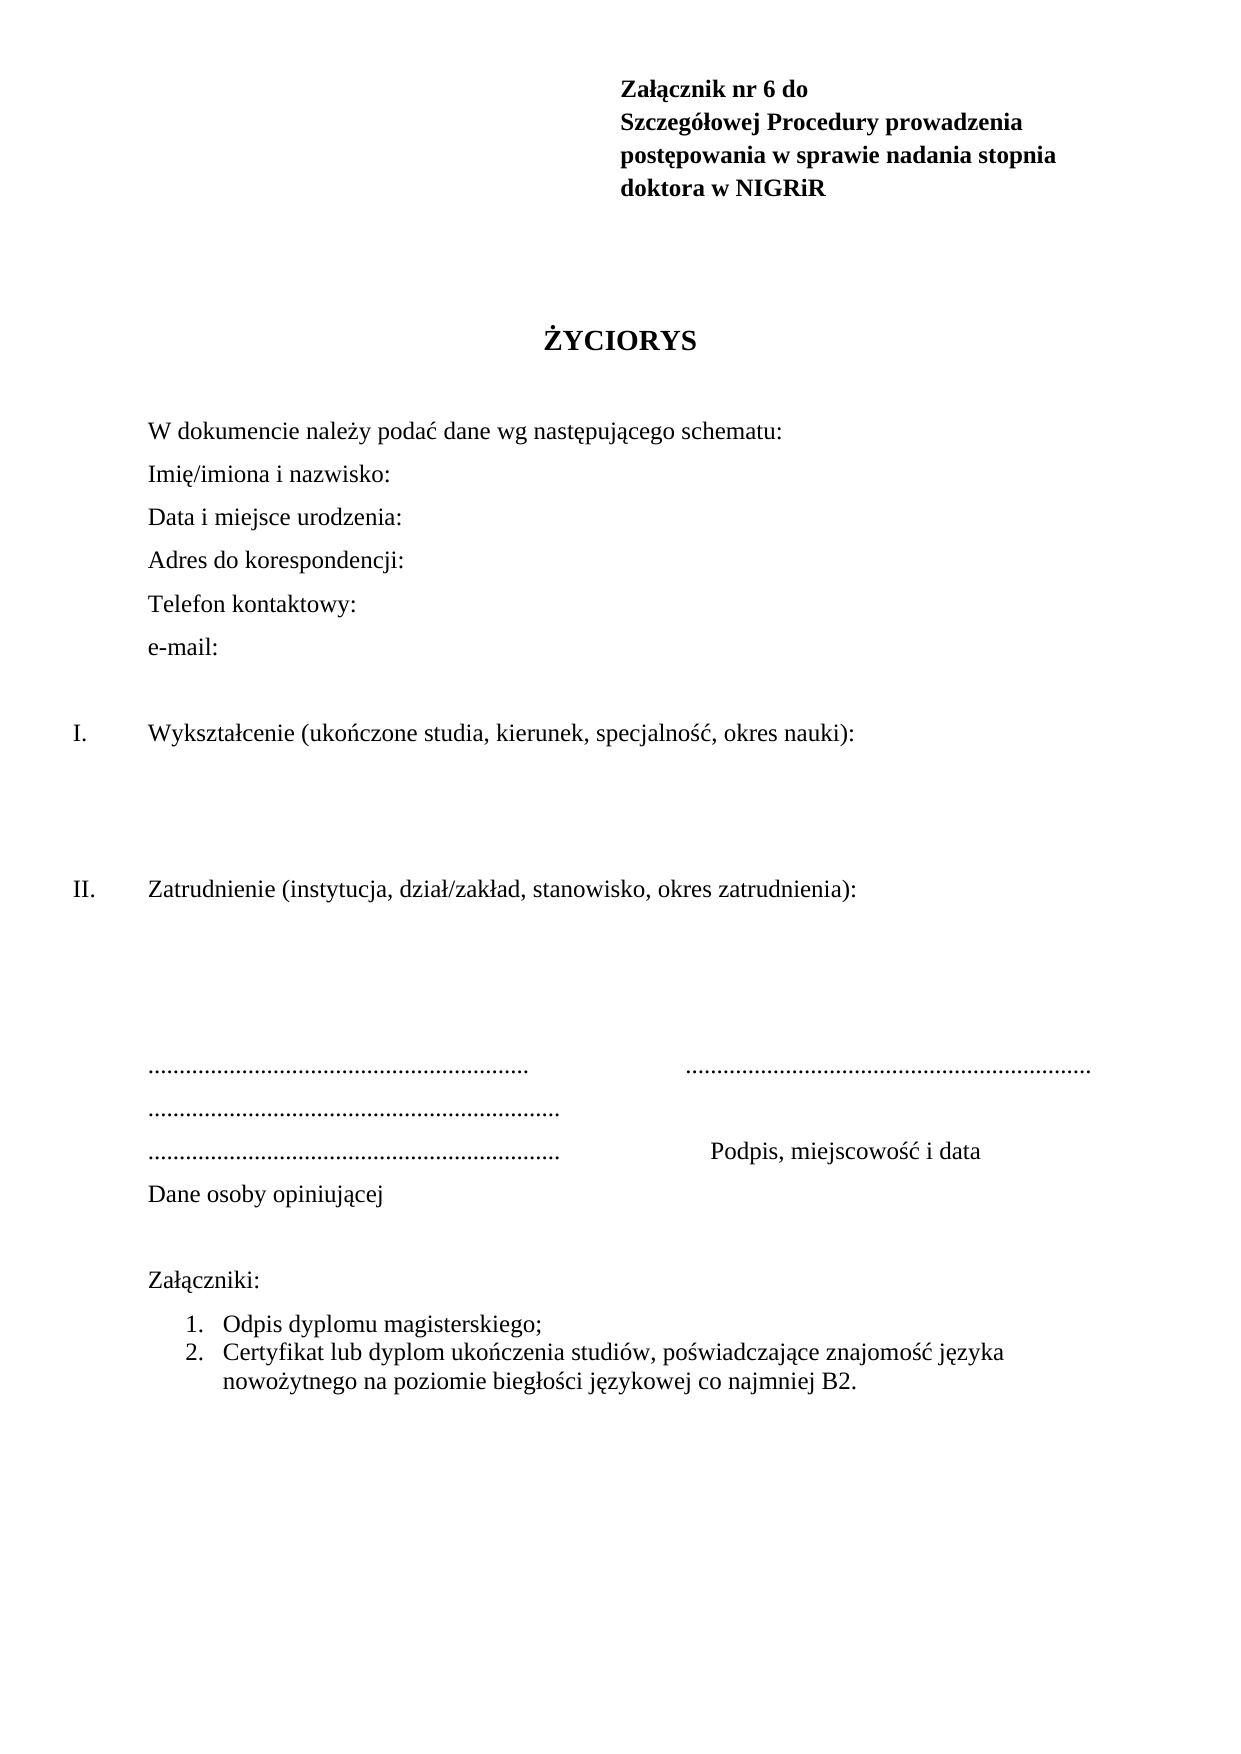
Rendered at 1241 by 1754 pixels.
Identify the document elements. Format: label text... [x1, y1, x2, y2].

text .................................................................. Podpis, miejscowość i data [148, 1136, 1093, 1165]
list Zatrudnienie (instytucja, dział/zakład, stanowisko, okres zatrudnienia): [73, 874, 1093, 902]
text .................................................................. [148, 1093, 1093, 1122]
text Załączniki: [148, 1266, 1093, 1294]
text Telefon kontaktowy: [148, 589, 1093, 617]
text Dane osoby opiniującej [148, 1179, 1093, 1208]
text Data i miejsce urodzenia: [148, 502, 1093, 531]
text W dokumencie należy podać dane wg następującego schematu: [148, 416, 1093, 445]
list Odpis dyplomu magisterskiego; [185, 1309, 1093, 1337]
text Imię/imiona i nazwisko: [148, 459, 1093, 488]
text ............................................................. ................................................................. [148, 1050, 1093, 1079]
list Wykształcenie (ukończone studia, kierunek, specjalność, okres nauki): [73, 718, 1093, 747]
list Certyfikat lub dyplom ukończenia studiów, poświadczające znajomość języka nowożytnego na poziomie biegłości językowej co najmniej B2. [185, 1337, 1093, 1395]
text ŻYCIORYS [148, 323, 1093, 356]
text Adres do korespondencji: [148, 546, 1093, 574]
text e-mail: [148, 632, 1093, 661]
